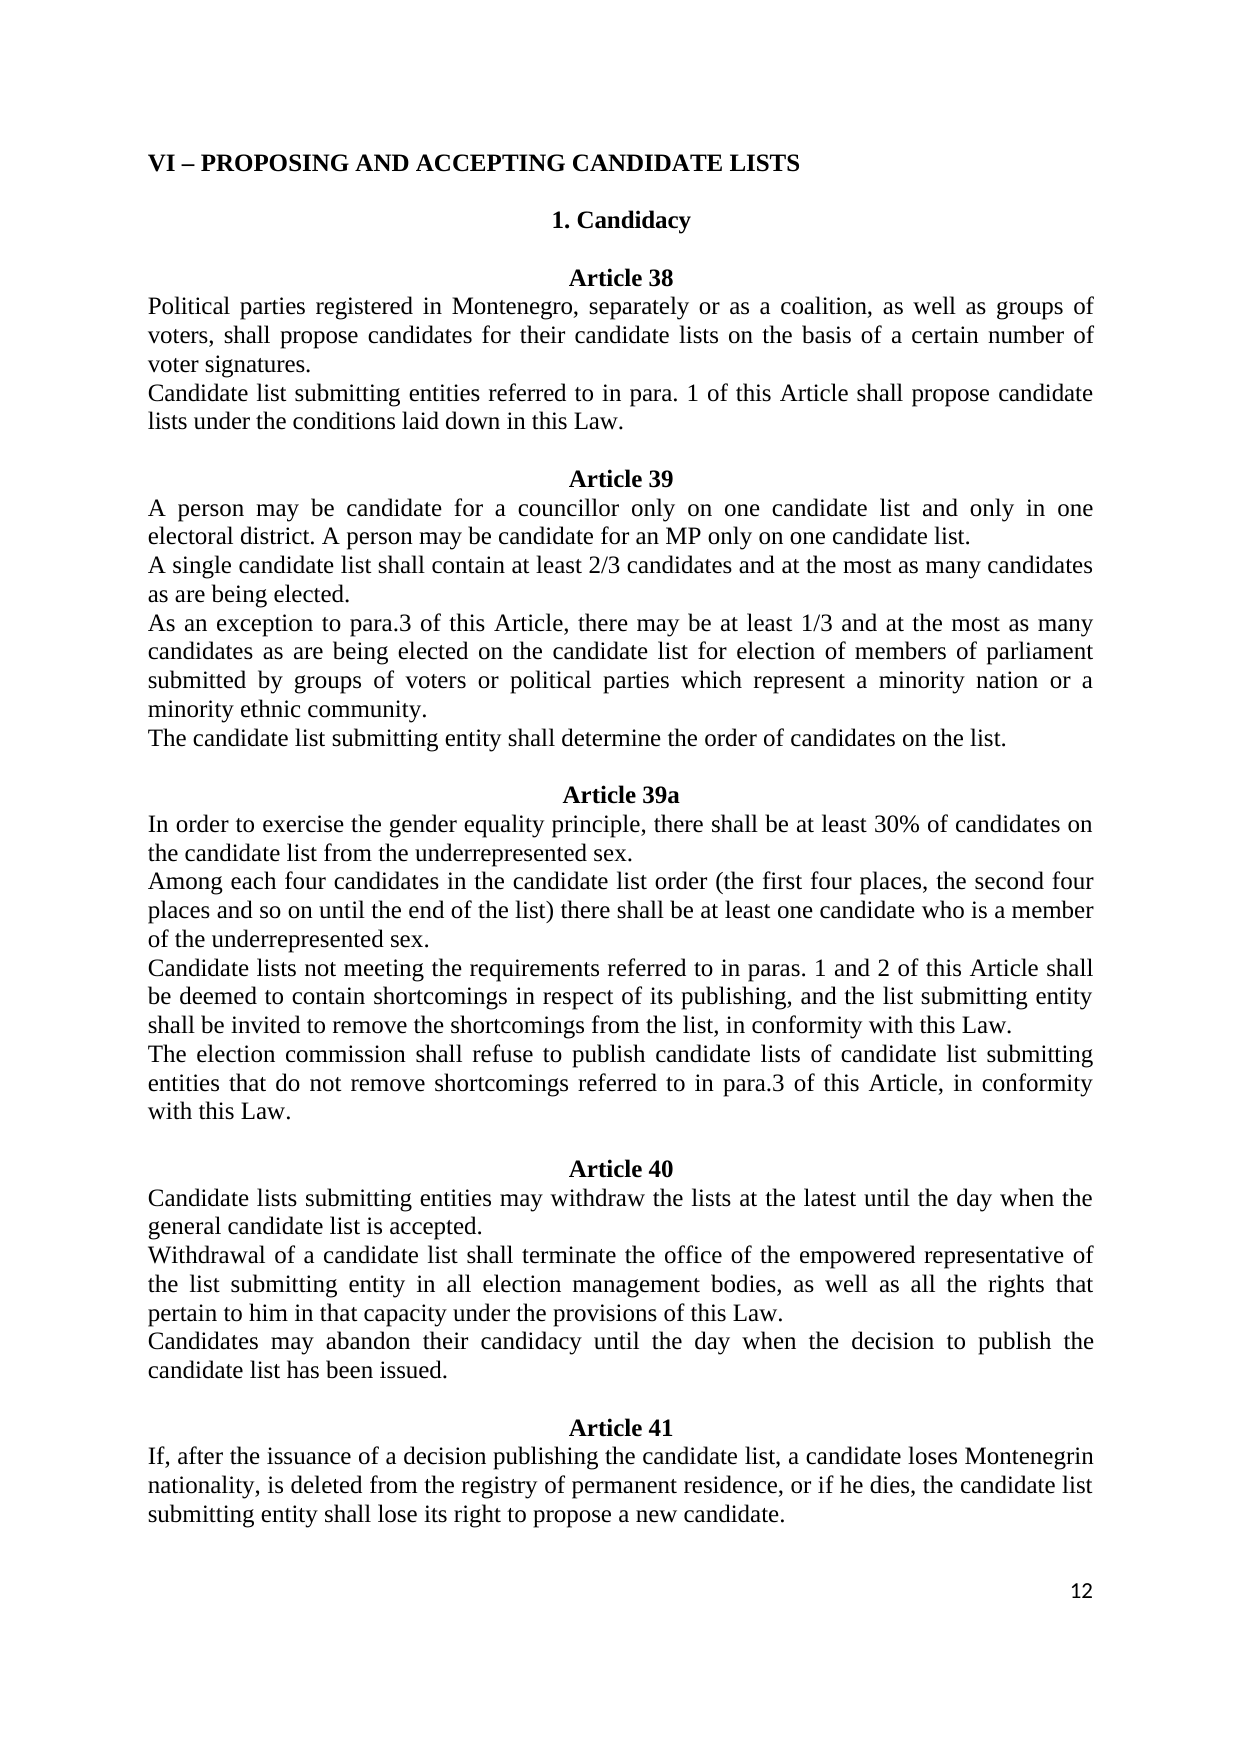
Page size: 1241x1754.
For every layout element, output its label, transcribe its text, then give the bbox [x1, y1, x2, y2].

text 1. Candidacy [148, 205, 1095, 234]
text As an exception to para.3 of this Article, there may be at least 1/3 and at the most as many candidates as are being elected on the candidate list for election of members of parliament submitted by groups of voters or political parties which represent a minority nation or a minority ethnic community. [148, 608, 1095, 723]
text Candidate lists not meeting the requirements referred to in paras. 1 and 2 of this Article shall be deemed to contain shortcomings in respect of its publishing, and the list submitting entity shall be invited to remove the shortcomings from the list, in conformity with this Law. [148, 953, 1095, 1039]
text Candidate list submitting entities referred to in para. 1 of this Article shall propose candidate lists under the conditions laid down in this Law. [148, 378, 1095, 435]
text A single candidate list shall contain at least 2/3 candidates and at the most as many candidates as are being elected. [148, 550, 1095, 608]
text VI – PROPOSING AND ACCEPTING CANDIDATE LISTS [148, 148, 1095, 176]
text Article 40 [148, 1154, 1095, 1183]
text Among each four candidates in the candidate list order (the first four places, the second four places and so on until the end of the list) there shall be at least one candidate who is a member of the underrepresented sex. [148, 866, 1095, 953]
text Political parties registered in Montenegro, separately or as a coalition, as well as groups of voters, shall propose candidates for their candidate lists on the basis of a certain number of voter signatures. [148, 291, 1095, 378]
text Article 38 [148, 263, 1095, 291]
text Article 39 [148, 464, 1095, 493]
text The candidate list submitting entity shall determine the order of candidates on the list. [148, 723, 1095, 751]
text In order to exercise the gender equality principle, there shall be at least 30% of candidates on the candidate list from the underrepresented sex. [148, 809, 1095, 866]
text Article 39a [148, 780, 1095, 809]
text If, after the issuance of a decision publishing the candidate list, a candidate loses Montenegrin nationality, is deleted from the registry of permanent residence, or if he dies, the candidate list submitting entity shall lose its right to propose a new candidate. [148, 1441, 1095, 1528]
text The election commission shall refuse to publish candidate lists of candidate list submitting entities that do not remove shortcomings referred to in para.3 of this Article, in conformity with this Law. [148, 1039, 1095, 1125]
text Candidate lists submitting entities may withdraw the lists at the latest until the day when the general candidate list is accepted. [148, 1183, 1095, 1240]
text A person may be candidate for a councillor only on one candidate list and only in one electoral district. A person may be candidate for an MP only on one candidate list. [148, 493, 1095, 550]
text Candidates may abandon their candidacy until the day when the decision to publish the candidate list has been issued. [148, 1326, 1095, 1384]
text Article 41 [148, 1413, 1095, 1441]
text Withdrawal of a candidate list shall terminate the office of the empowered representative of the list submitting entity in all election management bodies, as well as all the rights that pertain to him in that capacity under the provisions of this Law. [148, 1240, 1095, 1326]
